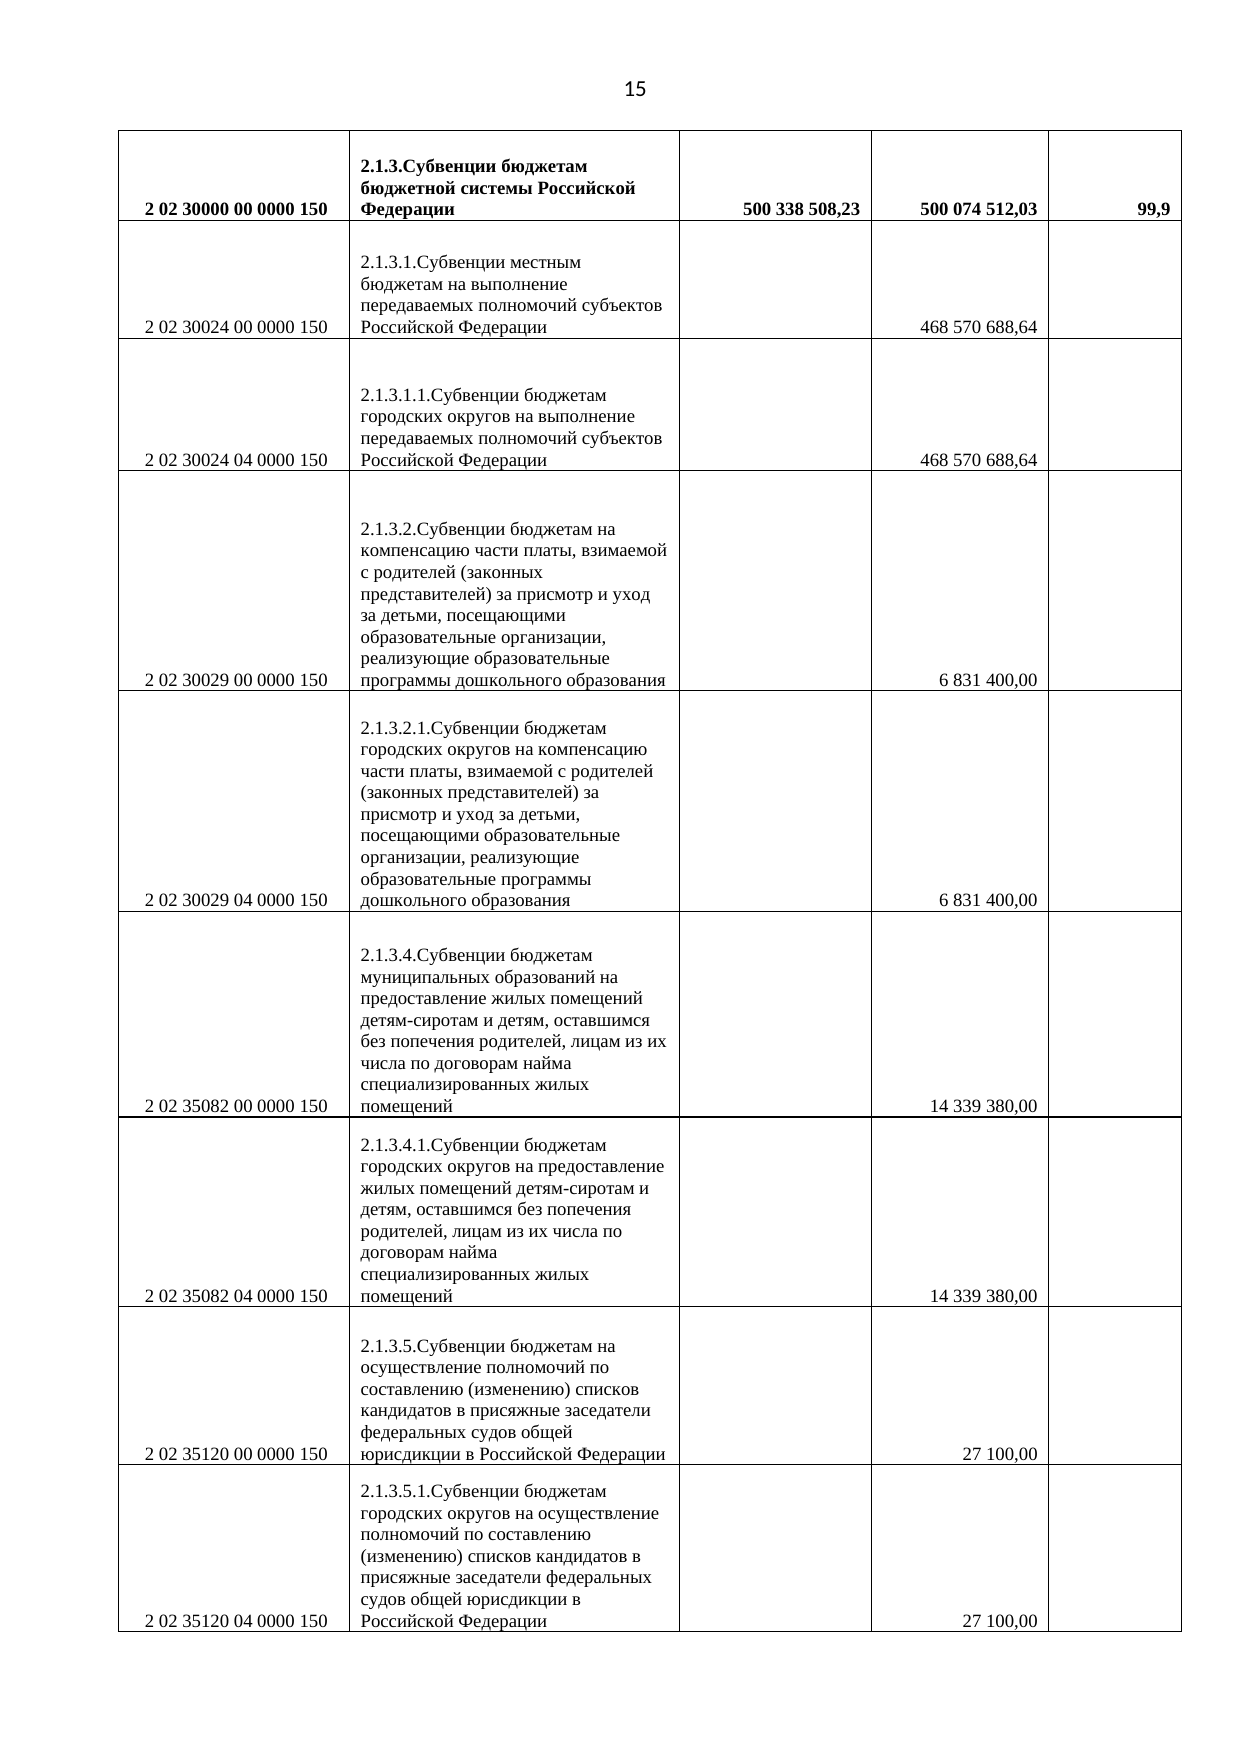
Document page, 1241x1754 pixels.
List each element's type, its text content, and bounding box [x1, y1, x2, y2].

table_cell 2 02 35120 00 0000 150 [119, 1307, 349, 1464]
table_cell 2.1.3.Субвенции бюджетам бюджетной системы Российской Федерации [350, 131, 679, 220]
table_cell [680, 912, 871, 1116]
table_cell 500 338 508,23 [680, 131, 871, 220]
table_cell [680, 691, 871, 911]
table_cell 468 570 688,64 [872, 339, 1048, 470]
table_cell [680, 1118, 871, 1306]
table_cell [1049, 691, 1181, 911]
table_cell [1049, 1118, 1181, 1306]
table_cell 2 02 30024 04 0000 150 [119, 339, 349, 470]
table_cell [680, 339, 871, 470]
table_cell 500 074 512,03 [872, 131, 1048, 220]
table_cell 2 02 30000 00 0000 150 [119, 131, 349, 220]
table_cell 2.1.3.4.1.Субвенции бюджетам городских округов на предоставление жилых помещений детям-сиротам и детям, оставшимся без попечения родителей, лицам из их числа по договорам найма специализированных жилых помещений [350, 1118, 679, 1306]
table_cell 2 02 30029 04 0000 150 [119, 691, 349, 911]
table_cell 2.1.3.2.Субвенции бюджетам на компенсацию части платы, взимаемой с родителей (законных представителей) за присмотр и уход за детьми, посещающими образовательные организации, реализующие образовательные программы дошкольного образования [350, 471, 679, 690]
table_cell 468 570 688,64 [872, 221, 1048, 337]
table_cell 27 100,00 [872, 1465, 1048, 1631]
table_cell 27 100,00 [872, 1307, 1048, 1464]
table_cell 2.1.3.5.1.Субвенции бюджетам городских округов на осуществление полномочий по составлению (изменению) списков кандидатов в присяжные заседатели федеральных судов общей юрисдикции в Российской Федерации [350, 1465, 679, 1631]
table_cell [1049, 1307, 1181, 1464]
table_cell 2 02 30024 00 0000 150 [119, 221, 349, 337]
table_cell 2.1.3.4.Субвенции бюджетам муниципальных образований на предоставление жилых помещений детям-сиротам и детям, оставшимся без попечения родителей, лицам из их числа по договорам найма специализированных жилых помещений [350, 912, 679, 1116]
table_cell 2.1.3.5.Субвенции бюджетам на осуществление полномочий по составлению (изменению) списков кандидатов в присяжные заседатели федеральных судов общей юрисдикции в Российской Федерации [350, 1307, 679, 1464]
table_cell 2 02 35082 04 0000 150 [119, 1118, 349, 1306]
table_cell 2 02 35120 04 0000 150 [119, 1465, 349, 1631]
table_cell [680, 1465, 871, 1631]
table_cell [1049, 912, 1181, 1116]
table_cell 2.1.3.2.1.Субвенции бюджетам городских округов на компенсацию части платы, взимаемой с родителей (законных представителей) за присмотр и уход за детьми, посещающими образовательные организации, реализующие образовательные программы дошкольного образования [350, 691, 679, 911]
table_cell 2.1.3.1.1.Субвенции бюджетам городских округов на выполнение передаваемых полномочий субъектов Российской Федерации [350, 339, 679, 470]
table_cell [1049, 1465, 1181, 1631]
table_cell [680, 221, 871, 337]
table_cell [680, 471, 871, 690]
table_cell 6 831 400,00 [872, 691, 1048, 911]
table_cell 99,9 [1049, 131, 1181, 220]
table_cell [1049, 339, 1181, 470]
table_cell [680, 1307, 871, 1464]
table_cell [1049, 221, 1181, 337]
table_cell 2 02 35082 00 0000 150 [119, 912, 349, 1116]
table_cell [1049, 471, 1181, 690]
table_cell 14 339 380,00 [872, 1118, 1048, 1306]
table_cell 2.1.3.1.Субвенции местным бюджетам на выполнение передаваемых полномочий субъектов Российской Федерации [350, 221, 679, 337]
table_cell 14 339 380,00 [872, 912, 1048, 1116]
table_cell 2 02 30029 00 0000 150 [119, 471, 349, 690]
table_cell 6 831 400,00 [872, 471, 1048, 690]
